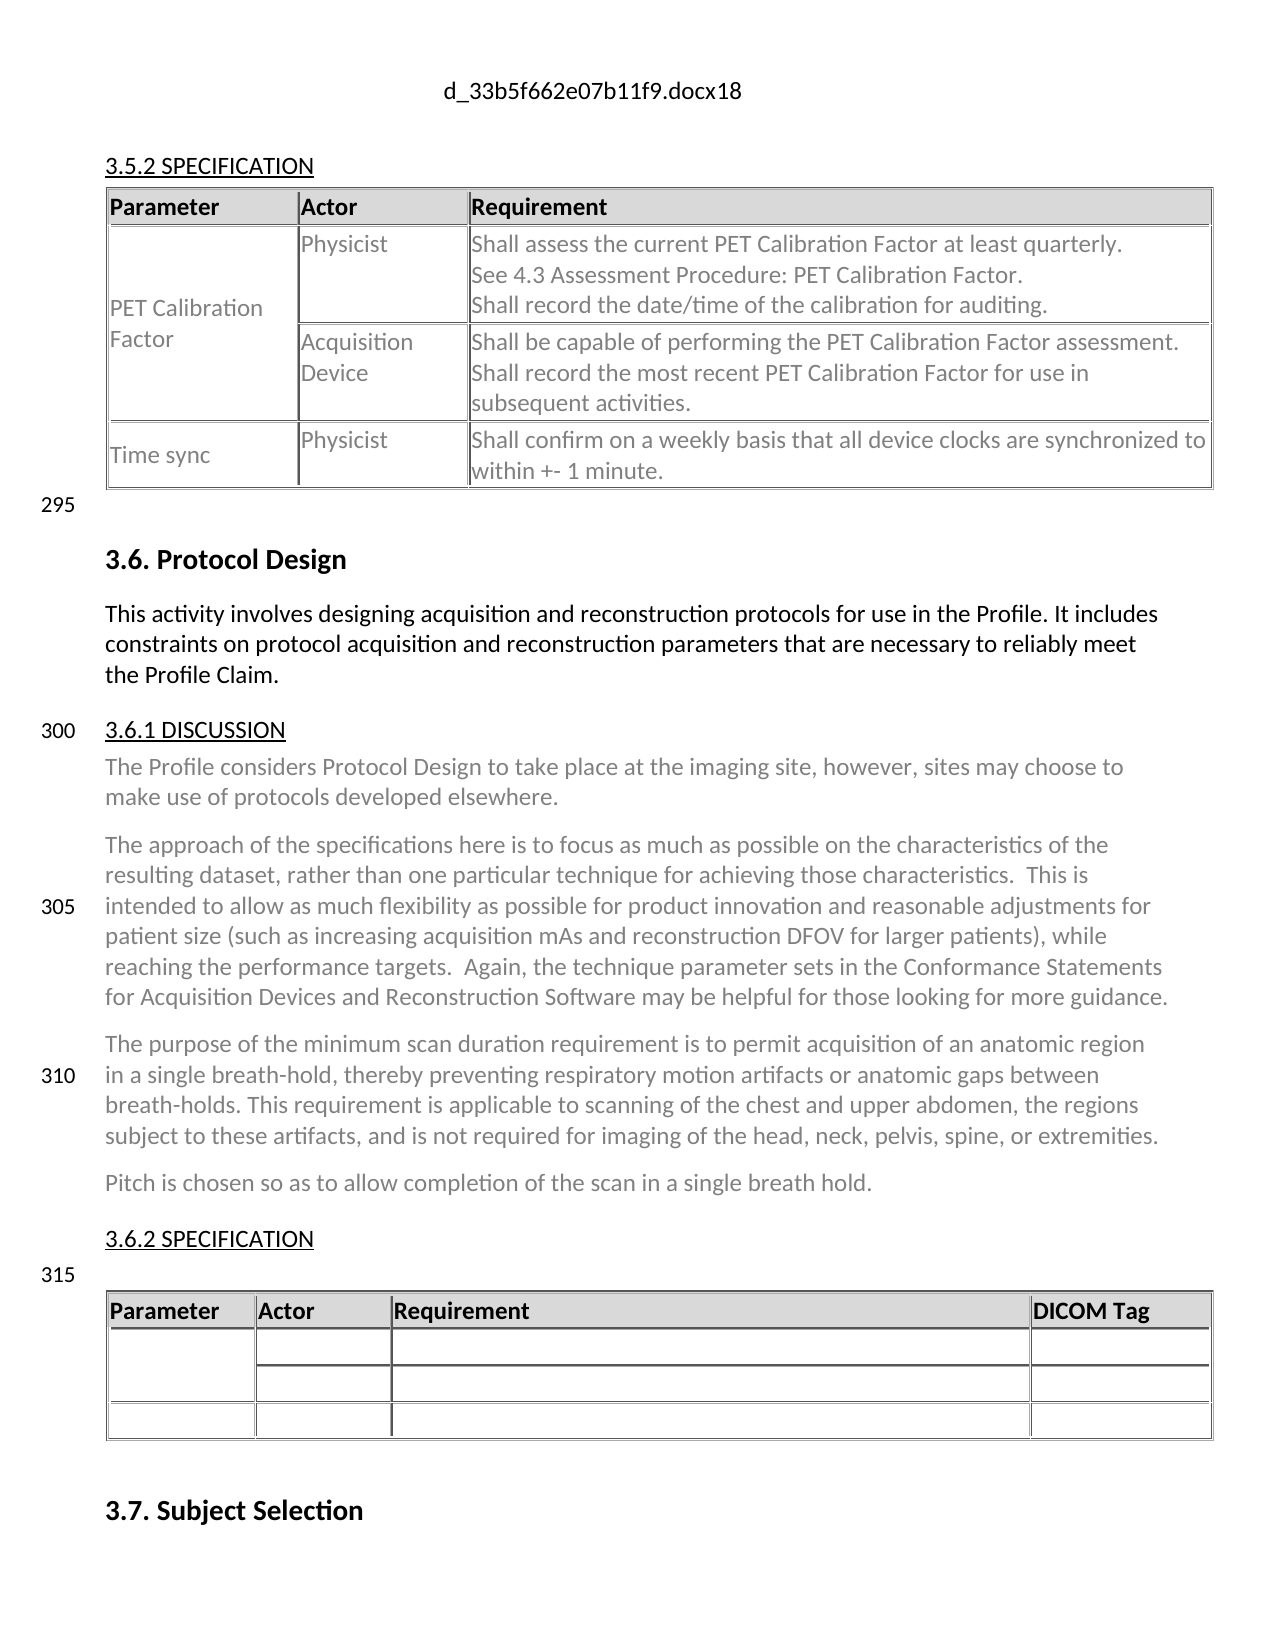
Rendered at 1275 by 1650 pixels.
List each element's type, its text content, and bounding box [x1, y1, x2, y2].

table_cell [391, 1404, 1031, 1438]
table_cell [393, 1330, 1029, 1364]
table_cell Physicist [300, 227, 467, 322]
table_cell [1032, 1364, 1211, 1401]
text This activity involves designing acquisition and reconstruction protocols for use in the Profile. It includes constraints on protocol acquisition and reconstruction parameters that are necessary to reliably meet the Profile Claim. [105, 598, 1170, 689]
table_cell [1031, 1401, 1212, 1438]
table_cell [257, 1330, 390, 1364]
table_cell Shall assess the current PET Calibration Factor at least quarterly. See 4.3 Assessment Procedure: PET Calibration Factor. Shall record the date/time of the calibration for auditing. [469, 224, 1212, 322]
table_header Actor [298, 188, 469, 224]
table_header Requirement [391, 1294, 1031, 1327]
table_cell [393, 1367, 1029, 1401]
table_cell [257, 1367, 390, 1401]
table_header Requirement [469, 190, 1211, 224]
text The purpose of the minimum scan duration requirement is to permit acquisition of an anatomic region in a single breath-hold, thereby preventing respiratory motion artifacts or anatomic gaps between breath-holds. This requirement is applicable to scanning of the chest and upper abdomen, the regions subject to these artifacts, and is not required for imaging of the head, neck, pelvis, spine, or extremities. [105, 1028, 1170, 1151]
table_cell Physicist [298, 420, 469, 487]
table_cell [107, 1401, 256, 1438]
table_header Actor [256, 1294, 391, 1327]
subtitle 3.6.1 Discussion [105, 714, 1170, 745]
text The approach of the specifications here is to focus as much as possible on the characteristics of the resulting dataset, rather than one particular technique for achieving those characteristics. This is intended to allow as much flexibility as possible for product innovation and reasonable adjustments for patient size (such as increasing acquisition mAs and reconstruction DFOV for larger patients), while reaching the performance targets. Again, the technique parameter sets in the Conformance Statements for Acquisition Devices and Reconstruction Software may be helpful for those looking for more guidance. [105, 829, 1170, 1012]
table_cell Shall confirm on a weekly basis that all device clocks are synchronized to within +- 1 minute. [469, 420, 1211, 487]
text The Profile considers Protocol Design to take place at the imaging site, however, sites may choose to make use of protocols developed elsewhere. [105, 751, 1170, 812]
table_cell [109, 1327, 254, 1401]
table_header Parameter [109, 190, 298, 224]
table_cell [256, 1404, 391, 1438]
subtitle 3.5.2 Specification [105, 150, 1170, 181]
table_cell [1032, 1327, 1211, 1364]
table_header Parameter [109, 1294, 256, 1327]
table_cell PET Calibration Factor [107, 224, 298, 419]
table_cell Acquisition Device [300, 325, 467, 419]
table_cell Time sync [109, 420, 298, 487]
subtitle 3.6. Protocol Design [105, 541, 1170, 577]
subtitle 3.6.2 Specification [105, 1223, 1170, 1253]
table_cell Shall be capable of performing the PET Calibration Factor assessment. Shall record the most recent PET Calibration Factor for use in subsequent activities. [469, 322, 1212, 419]
text Pitch is chosen so as to allow completion of the scan in a single breath hold. [105, 1167, 1170, 1198]
table_header DICOM Tag [1031, 1294, 1211, 1327]
subtitle 3.7. Subject Selection [105, 1492, 1170, 1528]
